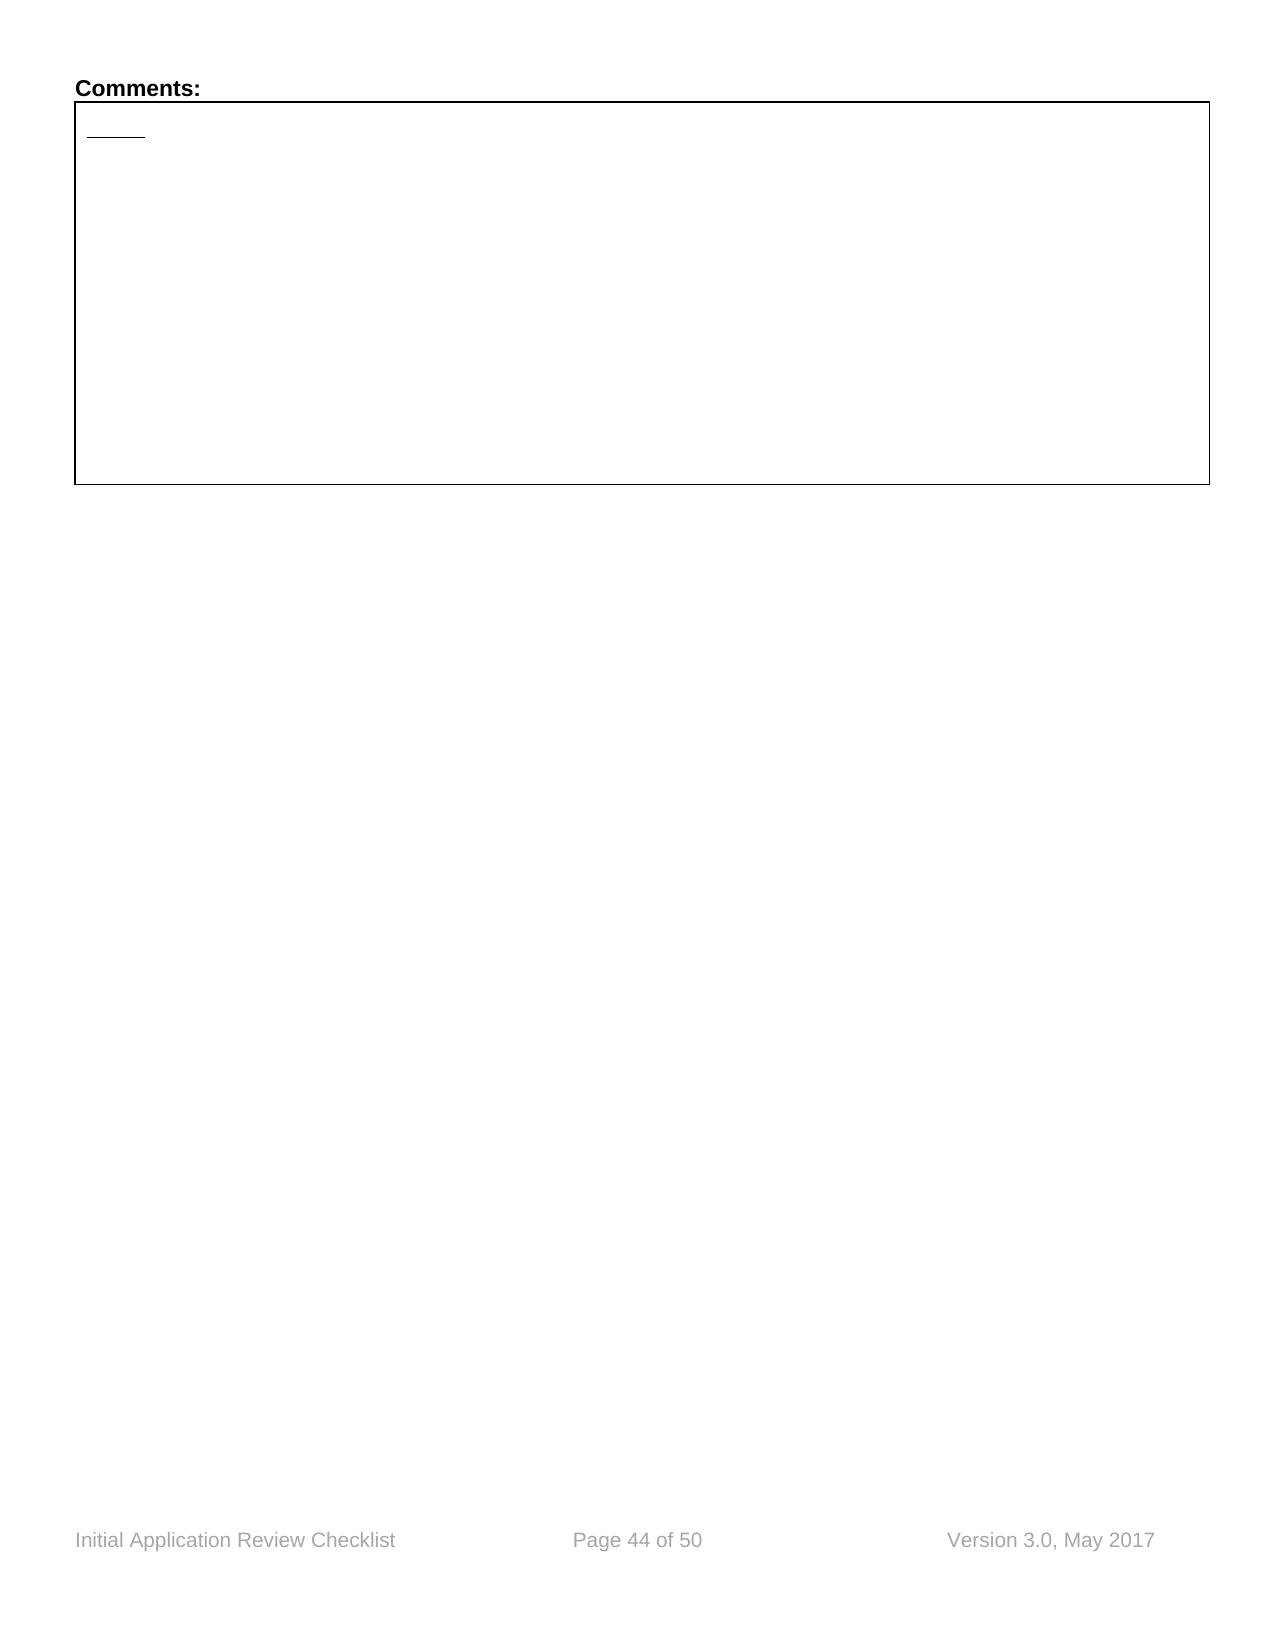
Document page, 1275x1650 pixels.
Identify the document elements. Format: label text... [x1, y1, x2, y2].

text Comments: [75, 75, 1200, 101]
table_header [76, 103, 1209, 484]
